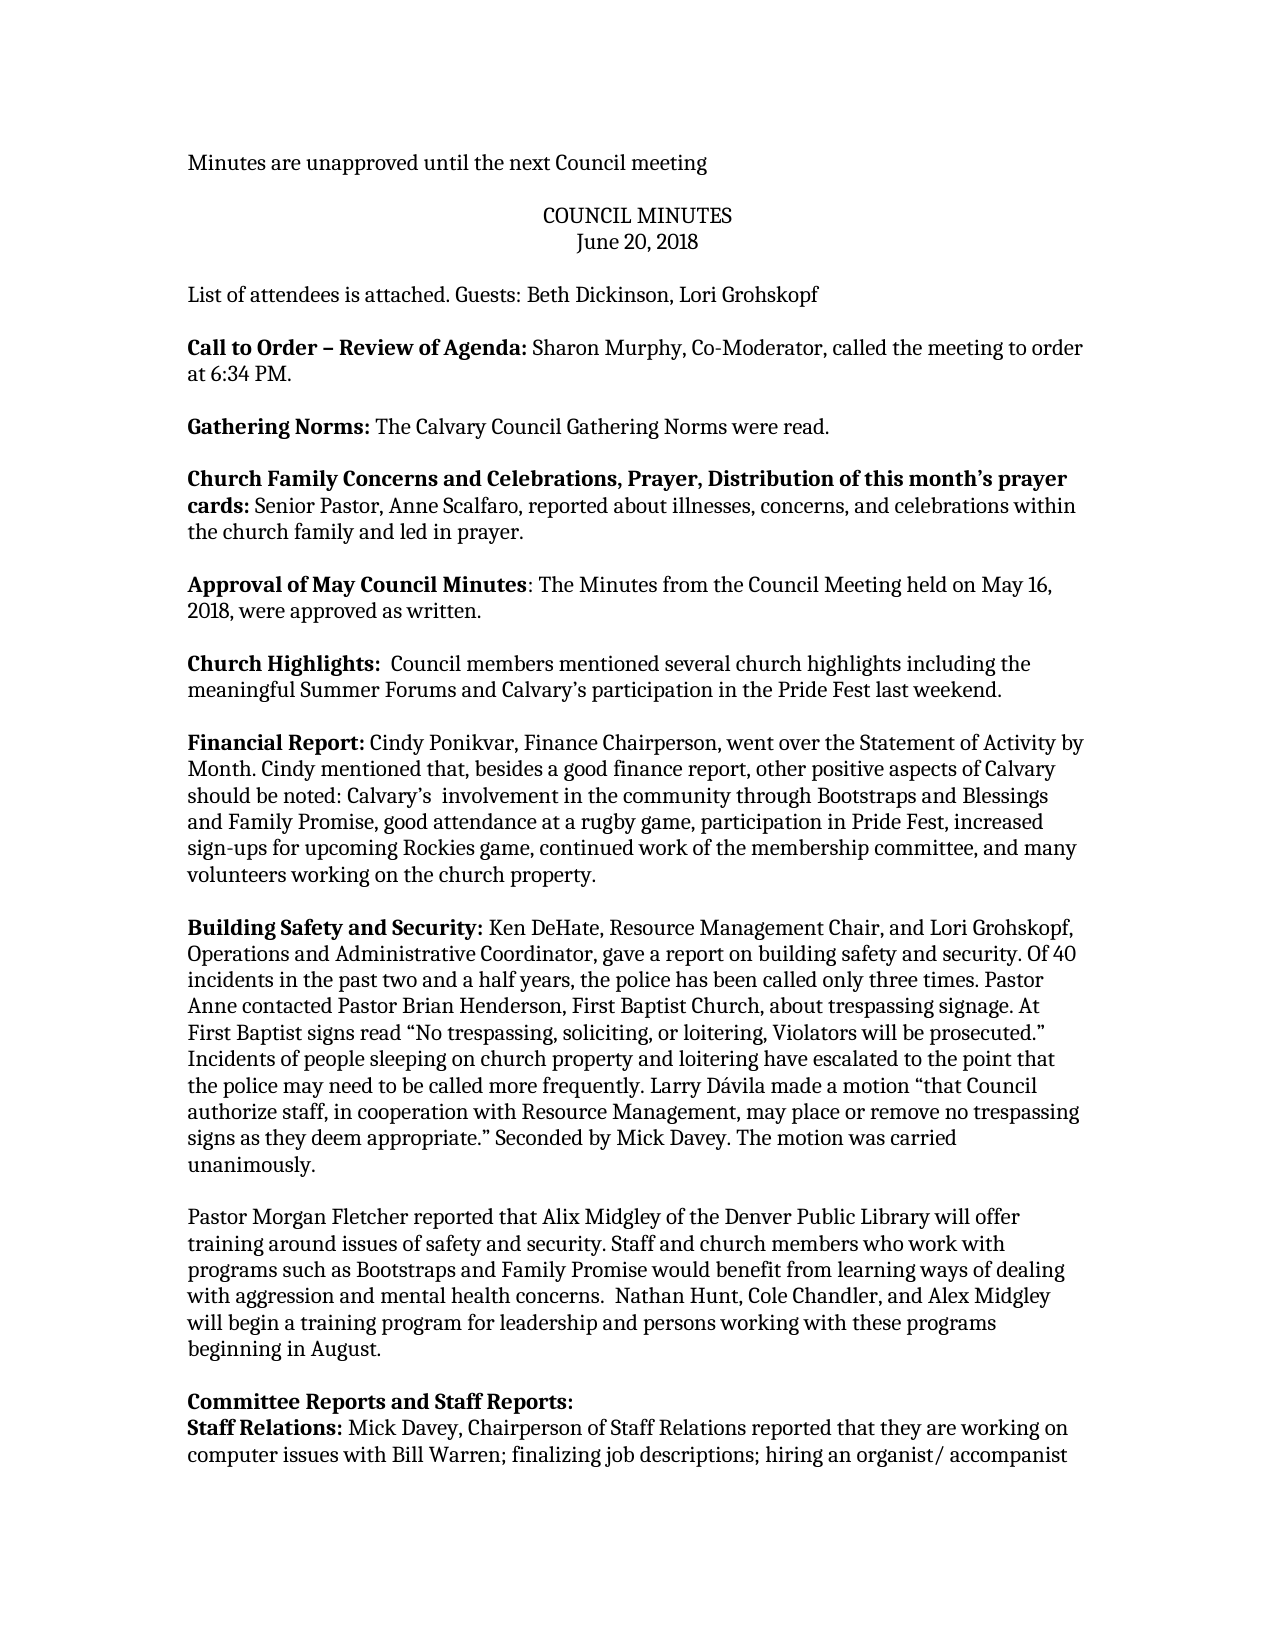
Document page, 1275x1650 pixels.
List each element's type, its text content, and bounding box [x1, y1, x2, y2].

text Gathering Norms: The Calvary Council Gathering Norms were read. [187, 413, 1087, 440]
text Building Safety and Security: Ken DeHate, Resource Management Chair, and Lori Grohskopf, Operations and Administrative Coordinator, gave a report on building safety and security. Of 40 incidents in the past two and a half years, the police has been called only three times. Pastor Anne contacted Pastor Brian Henderson, First Baptist Church, about trespassing signage. At First Baptist signs read “No trespassing, soliciting, or loitering, Violators will be prosecuted.” Incidents of people sleeping on church property and loitering have escalated to the point that the police may need to be called more frequently. Larry Dávila made a motion “that Council authorize staff, in cooperation with Resource Management, may place or remove no trespassing signs as they deem appropriate.” Seconded by Mick Davey. The motion was carried unanimously. [187, 914, 1087, 1178]
text Committee Reports and Staff Reports: [187, 1389, 1087, 1415]
text Church Family Concerns and Celebrations, Prayer, Distribution of this month’s prayer cards: Senior Pastor, Anne Scalfaro, reported about illnesses, concerns, and celebrations within the church family and led in prayer. [187, 466, 1087, 545]
text June 20, 2018 [187, 229, 1087, 255]
text Minutes are unapproved until the next Council meeting [187, 150, 1087, 176]
text Pastor Morgan Fletcher reported that Alix Midgley of the Denver Public Library will offer training around issues of safety and security. Staff and church members who work with programs such as Bootstraps and Family Promise would benefit from learning ways of dealing with aggression and mental health concerns. Nathan Hunt, Cole Chandler, and Alex Midgley will begin a training program for leadership and persons working with these programs beginning in August. [187, 1204, 1087, 1362]
text Approval of May Council Minutes: The Minutes from the Council Meeting held on May 16, 2018, were approved as written. [187, 572, 1087, 624]
text COUNCIL MINUTES [187, 203, 1087, 229]
text List of attendees is attached. Guests: Beth Dickinson, Lori Grohskopf [187, 282, 1087, 308]
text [187, 1415, 1087, 1468]
text Church Highlights: Council members mentioned several church highlights including the meaningful Summer Forums and Calvary’s participation in the Pride Fest last weekend. [187, 651, 1087, 703]
text Call to Order – Review of Agenda: Sharon Murphy, Co-Moderator, called the meeting to order at 6:34 PM. [187, 334, 1087, 387]
text Financial Report: Cindy Ponikvar, Finance Chairperson, went over the Statement of Activity by Month. Cindy mentioned that, besides a good finance report, other positive aspects of Calvary should be noted: Calvary’s involvement in the community through Bootstraps and Blessings and Family Promise, good attendance at a rugby game, participation in Pride Fest, increased sign-ups for upcoming Rockies game, continued work of the membership committee, and many volunteers working on the church property. [187, 730, 1087, 888]
